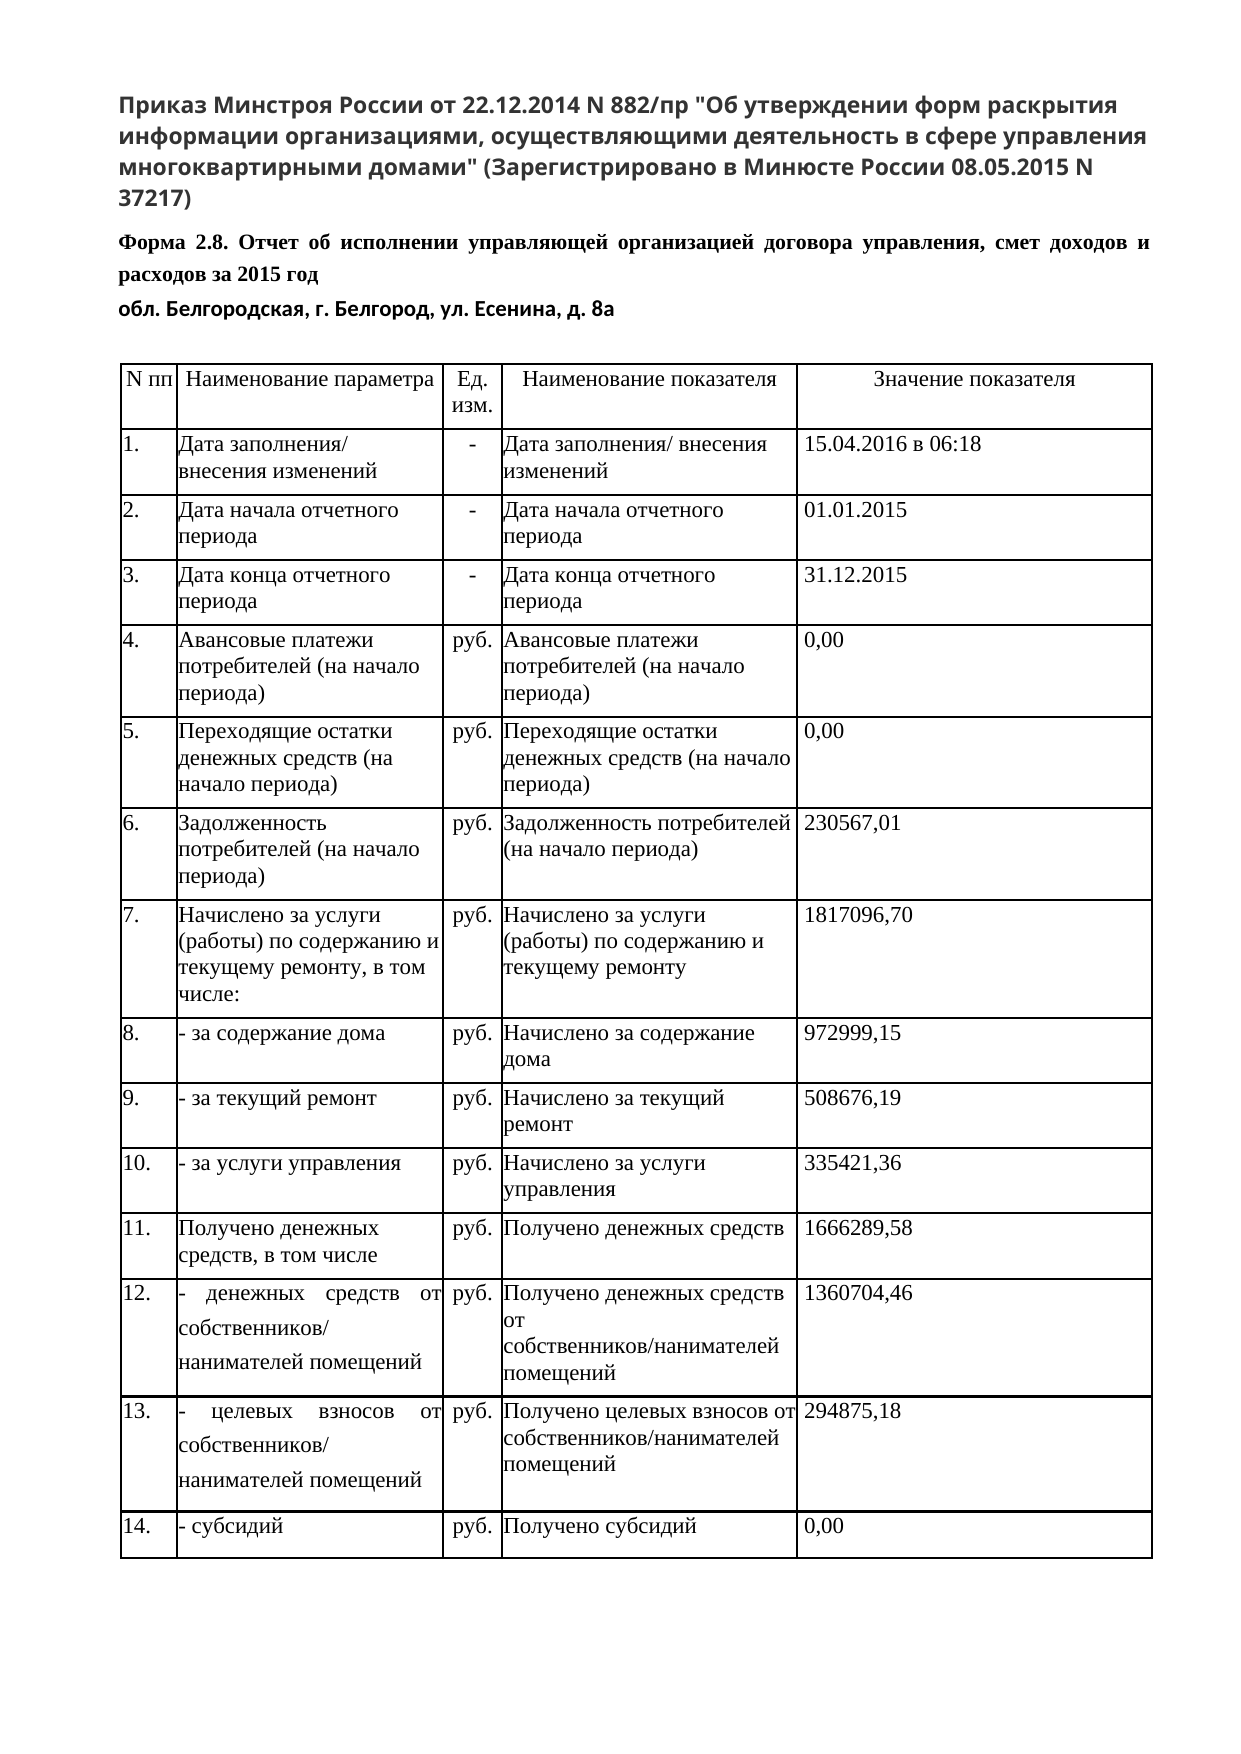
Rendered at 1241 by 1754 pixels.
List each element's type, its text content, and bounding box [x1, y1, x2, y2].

table_cell - целевых взносов от собственников/ нанимателей помещений [178, 1398, 442, 1510]
table_cell 1817096,70 [798, 901, 1151, 1017]
table_cell Переходящие остатки денежных средств (на начало периода) [178, 718, 442, 807]
text Форма 2.8. Отчет об исполнении управляющей организацией договора управления, смет доходов и расходов за 2015 год [118, 229, 1152, 287]
table_cell 1666289,58 [798, 1214, 1151, 1277]
table_cell Дата начала отчетного периода [178, 496, 442, 559]
table_cell Дата конца отчетного периода [178, 561, 442, 624]
table_header Ед. изм. [444, 365, 501, 428]
table_cell 0,00 [798, 718, 1151, 807]
table_cell руб. [444, 1280, 501, 1395]
table_cell руб. [444, 626, 501, 716]
table_cell Дата заполнения/ внесения изменений [178, 430, 442, 493]
table_cell 12. [122, 1280, 176, 1395]
table_cell 11. [122, 1214, 176, 1277]
table_cell 13. [122, 1398, 176, 1510]
table_cell 335421,36 [798, 1149, 1151, 1212]
table_cell 14. [122, 1513, 176, 1557]
table_cell - за услуги управления [178, 1149, 442, 1212]
table_header N пп [122, 365, 176, 428]
table_cell Задолженность потребителей (на начало периода) [503, 809, 796, 899]
table_cell Дата конца отчетного периода [503, 561, 796, 624]
table_cell Авансовые платежи потребителей (на начало периода) [503, 626, 796, 716]
table_cell 0,00 [798, 626, 1151, 716]
table_cell 4. [122, 626, 176, 716]
table_cell - за содержание дома [178, 1019, 442, 1082]
table_cell 0,00 [798, 1513, 1151, 1557]
table_cell - субсидий [178, 1513, 442, 1557]
table_cell Получено денежных средств, в том числе [178, 1214, 442, 1277]
table_cell Авансовые платежи потребителей (на начало периода) [178, 626, 442, 716]
table_header Наименование параметра [178, 365, 442, 428]
table_cell 8. [122, 1019, 176, 1082]
table_cell Получено денежных средств от собственников/нанимателей помещений [503, 1280, 796, 1395]
table_cell - [444, 561, 501, 624]
table_cell Задолженность потребителей (на начало периода) [178, 809, 442, 899]
table_cell 1. [122, 430, 176, 493]
table_header Наименование показателя [503, 365, 796, 428]
table_cell Начислено за услуги (работы) по содержанию и текущему ремонту [503, 901, 796, 1017]
table_cell - денежных средств от собственников/ нанимателей помещений [178, 1280, 442, 1395]
table_cell 972999,15 [798, 1019, 1151, 1082]
table_cell 5. [122, 718, 176, 807]
table_cell 3. [122, 561, 176, 624]
table_header Значение показателя [798, 365, 1151, 428]
table_cell Начислено за услуги (работы) по содержанию и текущему ремонту, в том числе: [178, 901, 442, 1017]
table_cell 15.04.2016 в 06:18 [798, 430, 1151, 493]
text Приказ Минстроя России от 22.12.2014 N 882/пр "Об утверждении форм раскрытия информации организациями, осуществляющими деятельность в сфере управления многоквартирными домами" (Зарегистрировано в Минюсте России 08.05.2015 N 37217) [118, 89, 1152, 214]
table_cell руб. [444, 718, 501, 807]
table_cell 31.12.2015 [798, 561, 1151, 624]
table_cell Получено субсидий [503, 1513, 796, 1557]
table_cell 230567,01 [798, 809, 1151, 899]
table_cell 1360704,46 [798, 1280, 1151, 1395]
table_cell Начислено за услуги управления [503, 1149, 796, 1212]
text обл. Белгородская, г. Белгород, ул. Есенина, д. 8а [118, 294, 1152, 322]
table_cell Начислено за содержание дома [503, 1019, 796, 1082]
table_cell Дата начала отчетного периода [503, 496, 796, 559]
table_cell руб. [444, 809, 501, 899]
table_cell Получено целевых взносов от собственников/нанимателей помещений [503, 1398, 796, 1510]
table_cell Дата заполнения/ внесения изменений [503, 430, 796, 493]
table_cell 7. [122, 901, 176, 1017]
table_cell руб. [444, 1019, 501, 1082]
table_cell - [444, 496, 501, 559]
table_cell Переходящие остатки денежных средств (на начало периода) [503, 718, 796, 807]
table_cell 6. [122, 809, 176, 899]
table_cell руб. [444, 1084, 501, 1147]
table_cell - [444, 430, 501, 493]
table_cell 2. [122, 496, 176, 559]
table_cell руб. [444, 1214, 501, 1277]
table_cell руб. [444, 1398, 501, 1510]
table_cell 9. [122, 1084, 176, 1147]
table_cell 508676,19 [798, 1084, 1151, 1147]
table_cell 10. [122, 1149, 176, 1212]
table_cell руб. [444, 1149, 501, 1212]
table_cell 01.01.2015 [798, 496, 1151, 559]
table_cell - за текущий ремонт [178, 1084, 442, 1147]
table_cell 294875,18 [798, 1398, 1151, 1510]
table_cell Начислено за текущий ремонт [503, 1084, 796, 1147]
table_cell руб. [444, 1513, 501, 1557]
table_cell Получено денежных средств [503, 1214, 796, 1277]
table_cell руб. [444, 901, 501, 1017]
